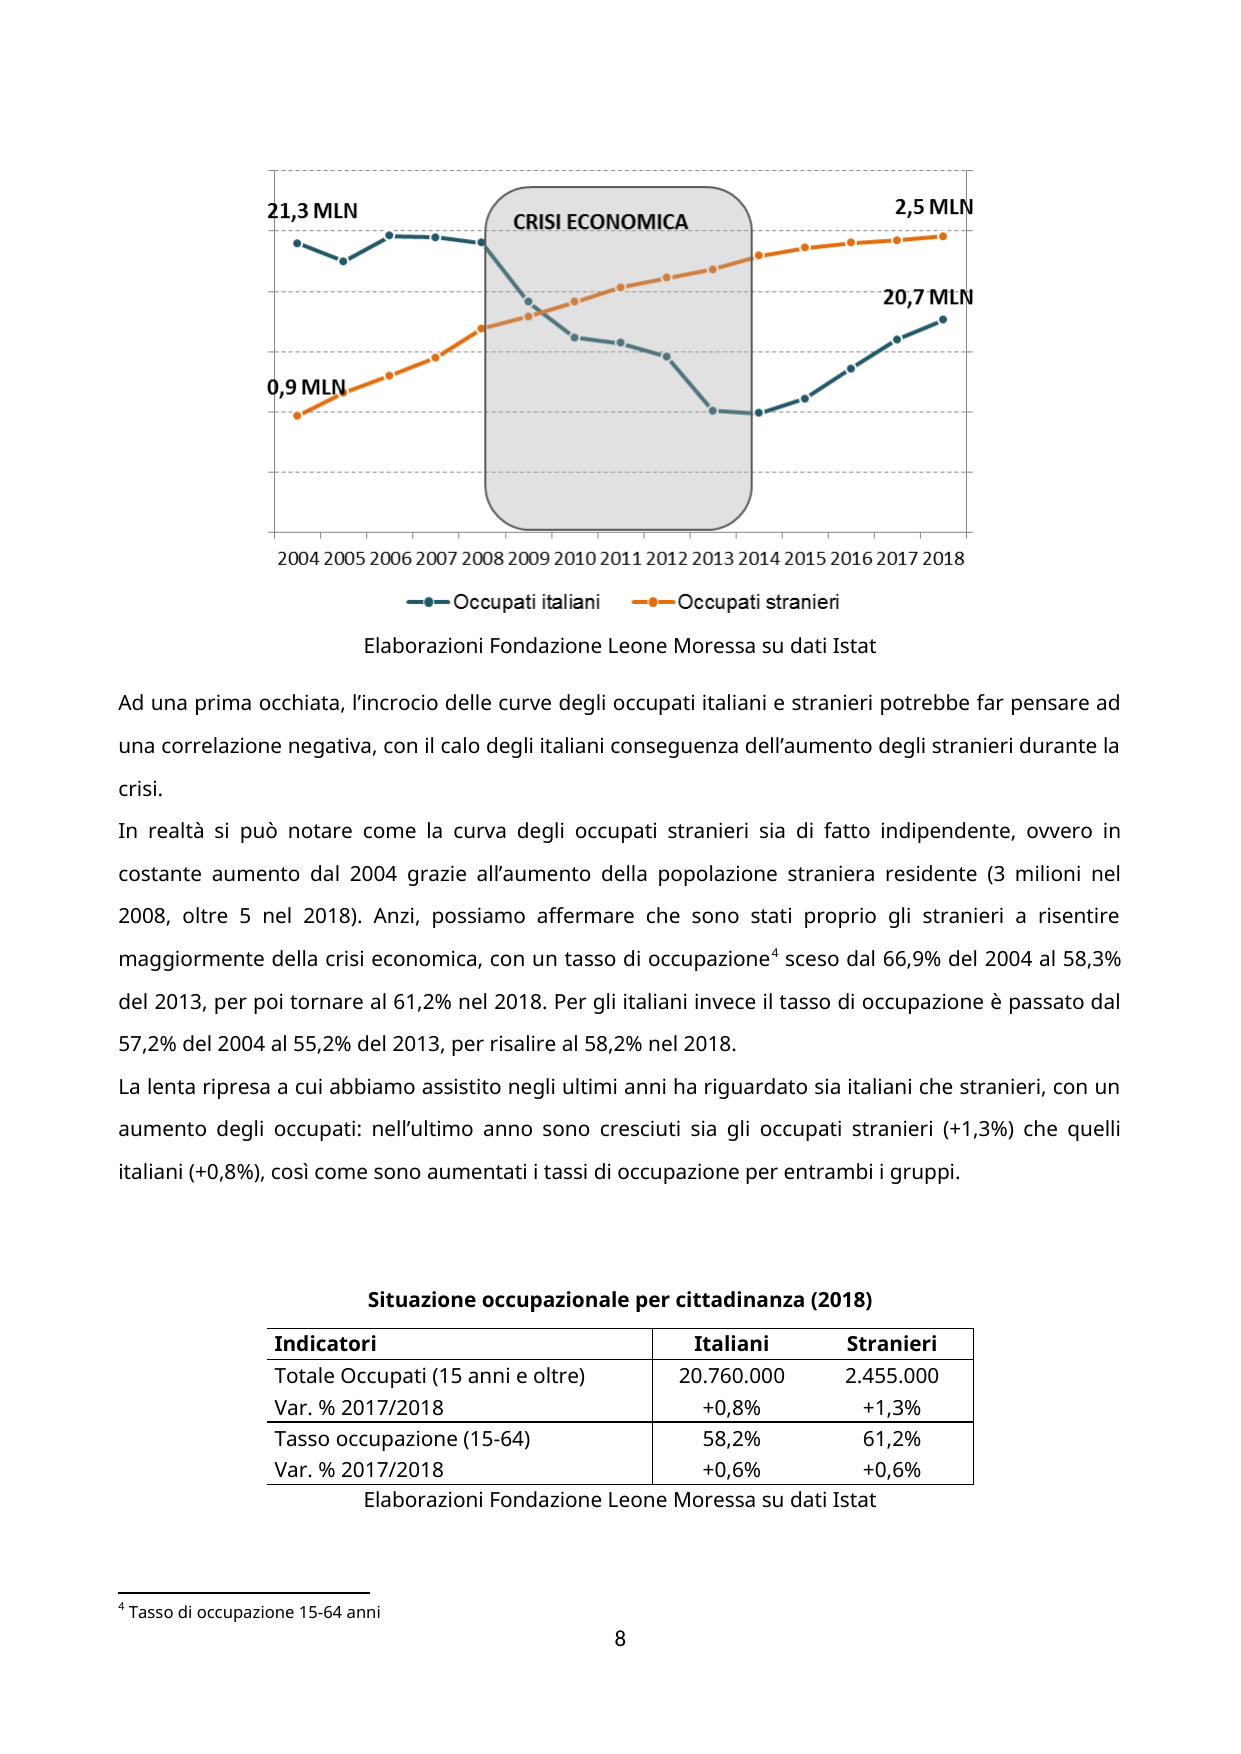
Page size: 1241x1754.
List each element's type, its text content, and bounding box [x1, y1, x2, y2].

table_cell 61,2% [811, 1423, 973, 1453]
text Situazione occupazionale per cittadinanza (2018) [118, 1285, 1122, 1313]
text La lenta ripresa a cui abbiamo assistito negli ultimi anni ha riguardato sia italiani che stranieri, con un aumento degli occupati: nell’ultimo anno sono cresciuti sia gli occupati stranieri (+1,3%) che quelli italiani (+0,8%), così come sono aumentati i tassi di occupazione per entrambi i gruppi. [118, 1072, 1122, 1186]
table_cell Var. % 2017/2018 [267, 1390, 652, 1421]
picture [251, 147, 989, 632]
text Elaborazioni Fondazione Leone Moressa su dati Istat [118, 1485, 1122, 1513]
table_header Italiani [653, 1329, 811, 1359]
text In realtà si può notare come la curva degli occupati stranieri sia di fatto indipendente, ovvero in costante aumento dal 2004 grazie all’aumento della popolazione straniera residente (3 milioni nel 2008, oltre 5 nel 2018). Anzi, possiamo affermare che sono stati proprio gli stranieri a risentire maggiormente della crisi economica, con un tasso di occupazione sceso dal 66,9% del 2004 al 58,3% del 2013, per poi tornare al 61,2% nel 2018. Per gli italiani invece il tasso di occupazione è passato dal 57,2% del 2004 al 55,2% del 2013, per risalire al 58,2% nel 2018. [118, 816, 1122, 1058]
table_cell +0,6% [653, 1453, 811, 1484]
table_header Stranieri [811, 1329, 973, 1359]
table_cell 2.455.000 [811, 1360, 973, 1390]
text Elaborazioni Fondazione Leone Moressa su dati Istat [118, 632, 1122, 660]
table_cell 20.760.000 [653, 1360, 811, 1390]
table_cell Totale Occupati (15 anni e oltre) [267, 1360, 652, 1390]
table_cell +1,3% [811, 1390, 973, 1421]
table_cell +0,6% [811, 1453, 973, 1484]
table_cell 58,2% [653, 1423, 811, 1453]
table_header Indicatori [267, 1329, 652, 1359]
table_cell +0,8% [653, 1390, 811, 1421]
text Ad una prima occhiata, l’incrocio delle curve degli occupati italiani e stranieri potrebbe far pensare ad una correlazione negativa, con il calo degli italiani conseguenza dell’aumento degli stranieri durante la crisi. [118, 688, 1122, 802]
table_cell Var. % 2017/2018 [267, 1453, 652, 1484]
table_cell Tasso occupazione (15-64) [267, 1423, 652, 1453]
